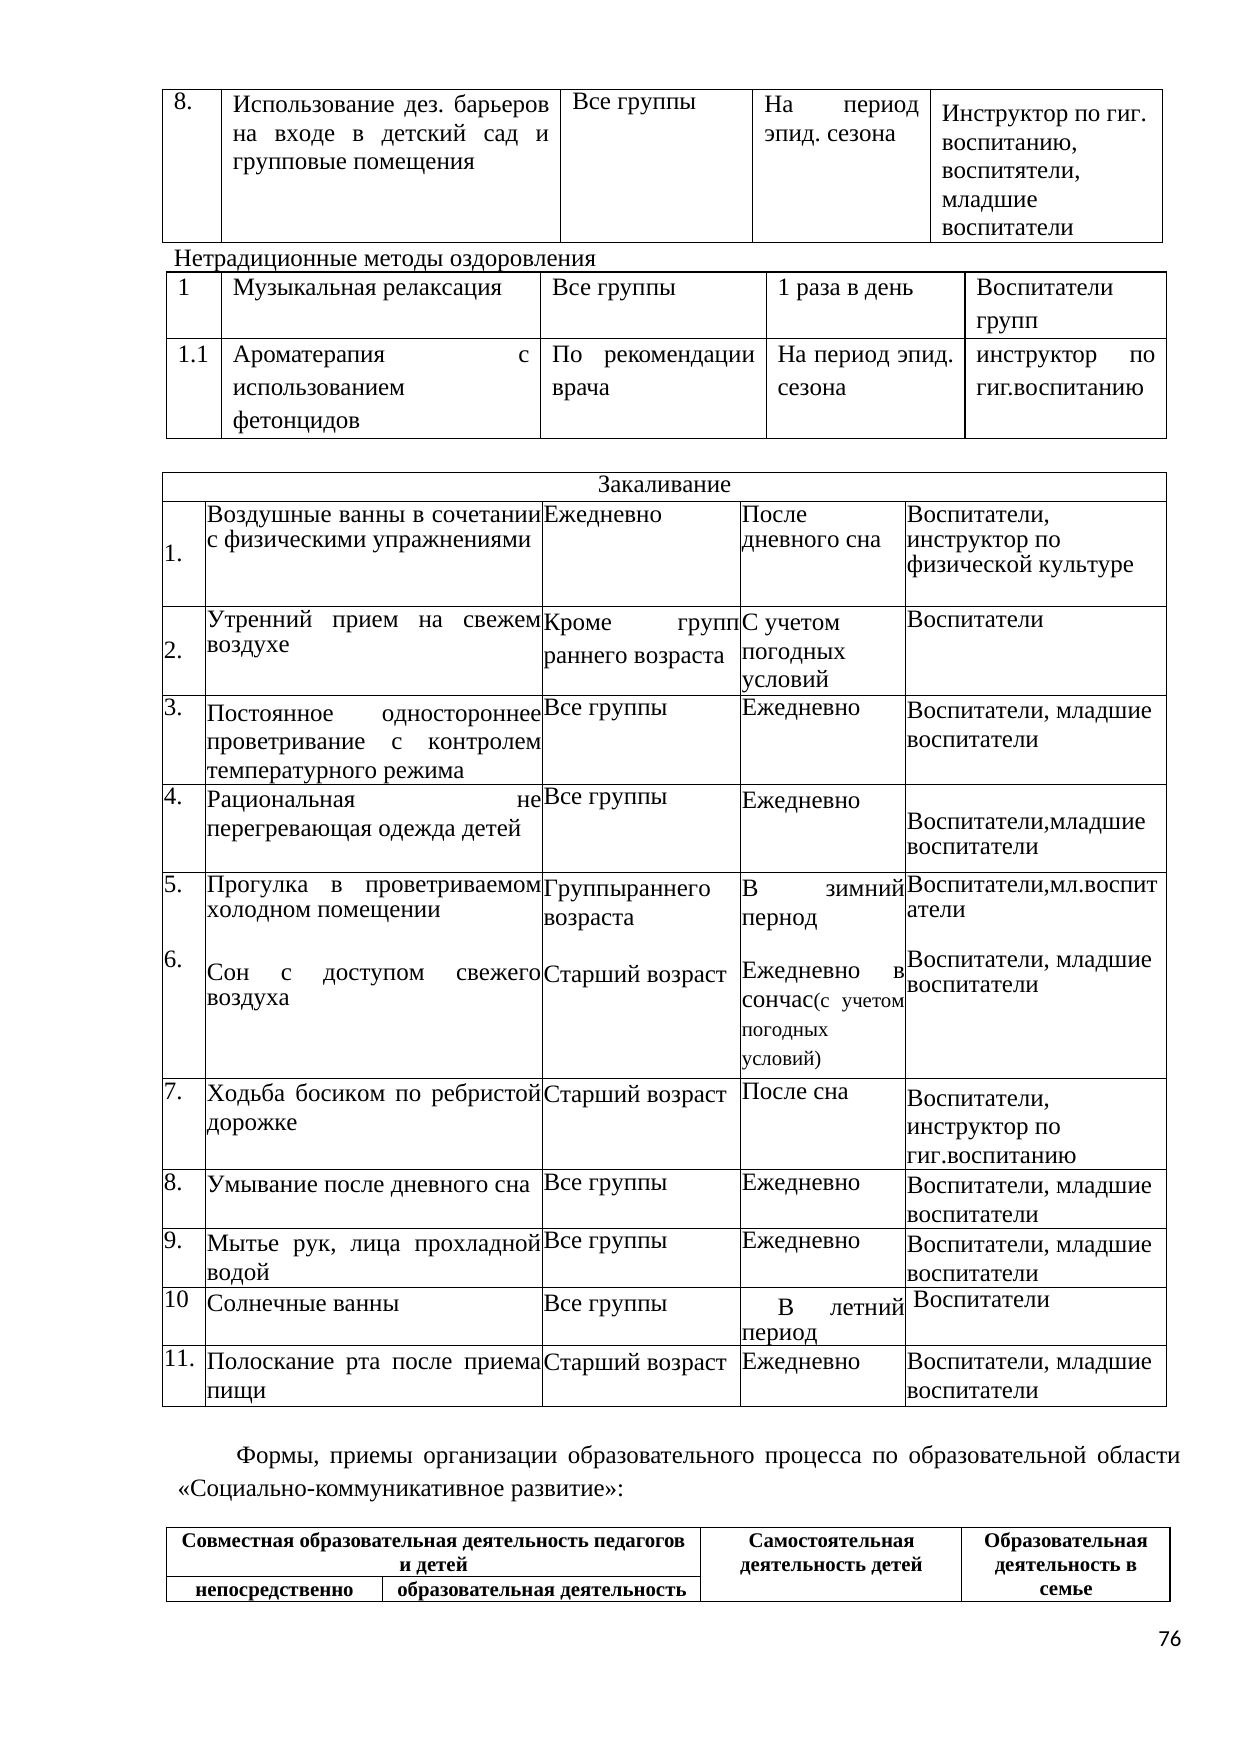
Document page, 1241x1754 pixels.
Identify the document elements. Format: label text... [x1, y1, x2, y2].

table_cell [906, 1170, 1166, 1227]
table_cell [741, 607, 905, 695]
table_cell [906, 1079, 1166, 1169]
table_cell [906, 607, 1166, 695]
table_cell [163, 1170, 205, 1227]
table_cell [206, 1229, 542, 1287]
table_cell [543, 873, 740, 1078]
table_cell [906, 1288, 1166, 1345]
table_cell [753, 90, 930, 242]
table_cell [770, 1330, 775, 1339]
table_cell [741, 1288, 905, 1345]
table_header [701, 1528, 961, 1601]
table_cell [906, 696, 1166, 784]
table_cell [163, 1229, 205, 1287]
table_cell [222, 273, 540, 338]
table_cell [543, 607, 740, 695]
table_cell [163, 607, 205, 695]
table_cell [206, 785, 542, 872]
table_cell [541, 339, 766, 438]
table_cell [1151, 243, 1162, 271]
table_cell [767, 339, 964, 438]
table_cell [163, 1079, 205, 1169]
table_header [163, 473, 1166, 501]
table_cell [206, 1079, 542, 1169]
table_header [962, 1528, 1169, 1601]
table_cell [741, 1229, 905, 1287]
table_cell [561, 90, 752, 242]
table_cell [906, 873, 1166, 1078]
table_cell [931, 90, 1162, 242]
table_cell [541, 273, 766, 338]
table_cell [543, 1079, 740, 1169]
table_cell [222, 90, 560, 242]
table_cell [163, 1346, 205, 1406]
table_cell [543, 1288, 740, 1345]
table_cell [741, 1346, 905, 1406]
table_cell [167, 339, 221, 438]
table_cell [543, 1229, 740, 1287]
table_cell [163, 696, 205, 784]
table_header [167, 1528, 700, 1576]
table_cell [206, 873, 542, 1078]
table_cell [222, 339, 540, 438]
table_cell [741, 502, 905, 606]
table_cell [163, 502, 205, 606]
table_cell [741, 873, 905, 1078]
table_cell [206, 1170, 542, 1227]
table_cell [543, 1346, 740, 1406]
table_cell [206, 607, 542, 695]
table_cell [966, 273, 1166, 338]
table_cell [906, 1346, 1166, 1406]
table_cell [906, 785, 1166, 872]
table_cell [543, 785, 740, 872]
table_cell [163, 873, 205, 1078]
text Формы, приемы организации образовательного процесса по образовательной области «Социально-коммуникативное развитие»: [177, 1440, 1181, 1502]
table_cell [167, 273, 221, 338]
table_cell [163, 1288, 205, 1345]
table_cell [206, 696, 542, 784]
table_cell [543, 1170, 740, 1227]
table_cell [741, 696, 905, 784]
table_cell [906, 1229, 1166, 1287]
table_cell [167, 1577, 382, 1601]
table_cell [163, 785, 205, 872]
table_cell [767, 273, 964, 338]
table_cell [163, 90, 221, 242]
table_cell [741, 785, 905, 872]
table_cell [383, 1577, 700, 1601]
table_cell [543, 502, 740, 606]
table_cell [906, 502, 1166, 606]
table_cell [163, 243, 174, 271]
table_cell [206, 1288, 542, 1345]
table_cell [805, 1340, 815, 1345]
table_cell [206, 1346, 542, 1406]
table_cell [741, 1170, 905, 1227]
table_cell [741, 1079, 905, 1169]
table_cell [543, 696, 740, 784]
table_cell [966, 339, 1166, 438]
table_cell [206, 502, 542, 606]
